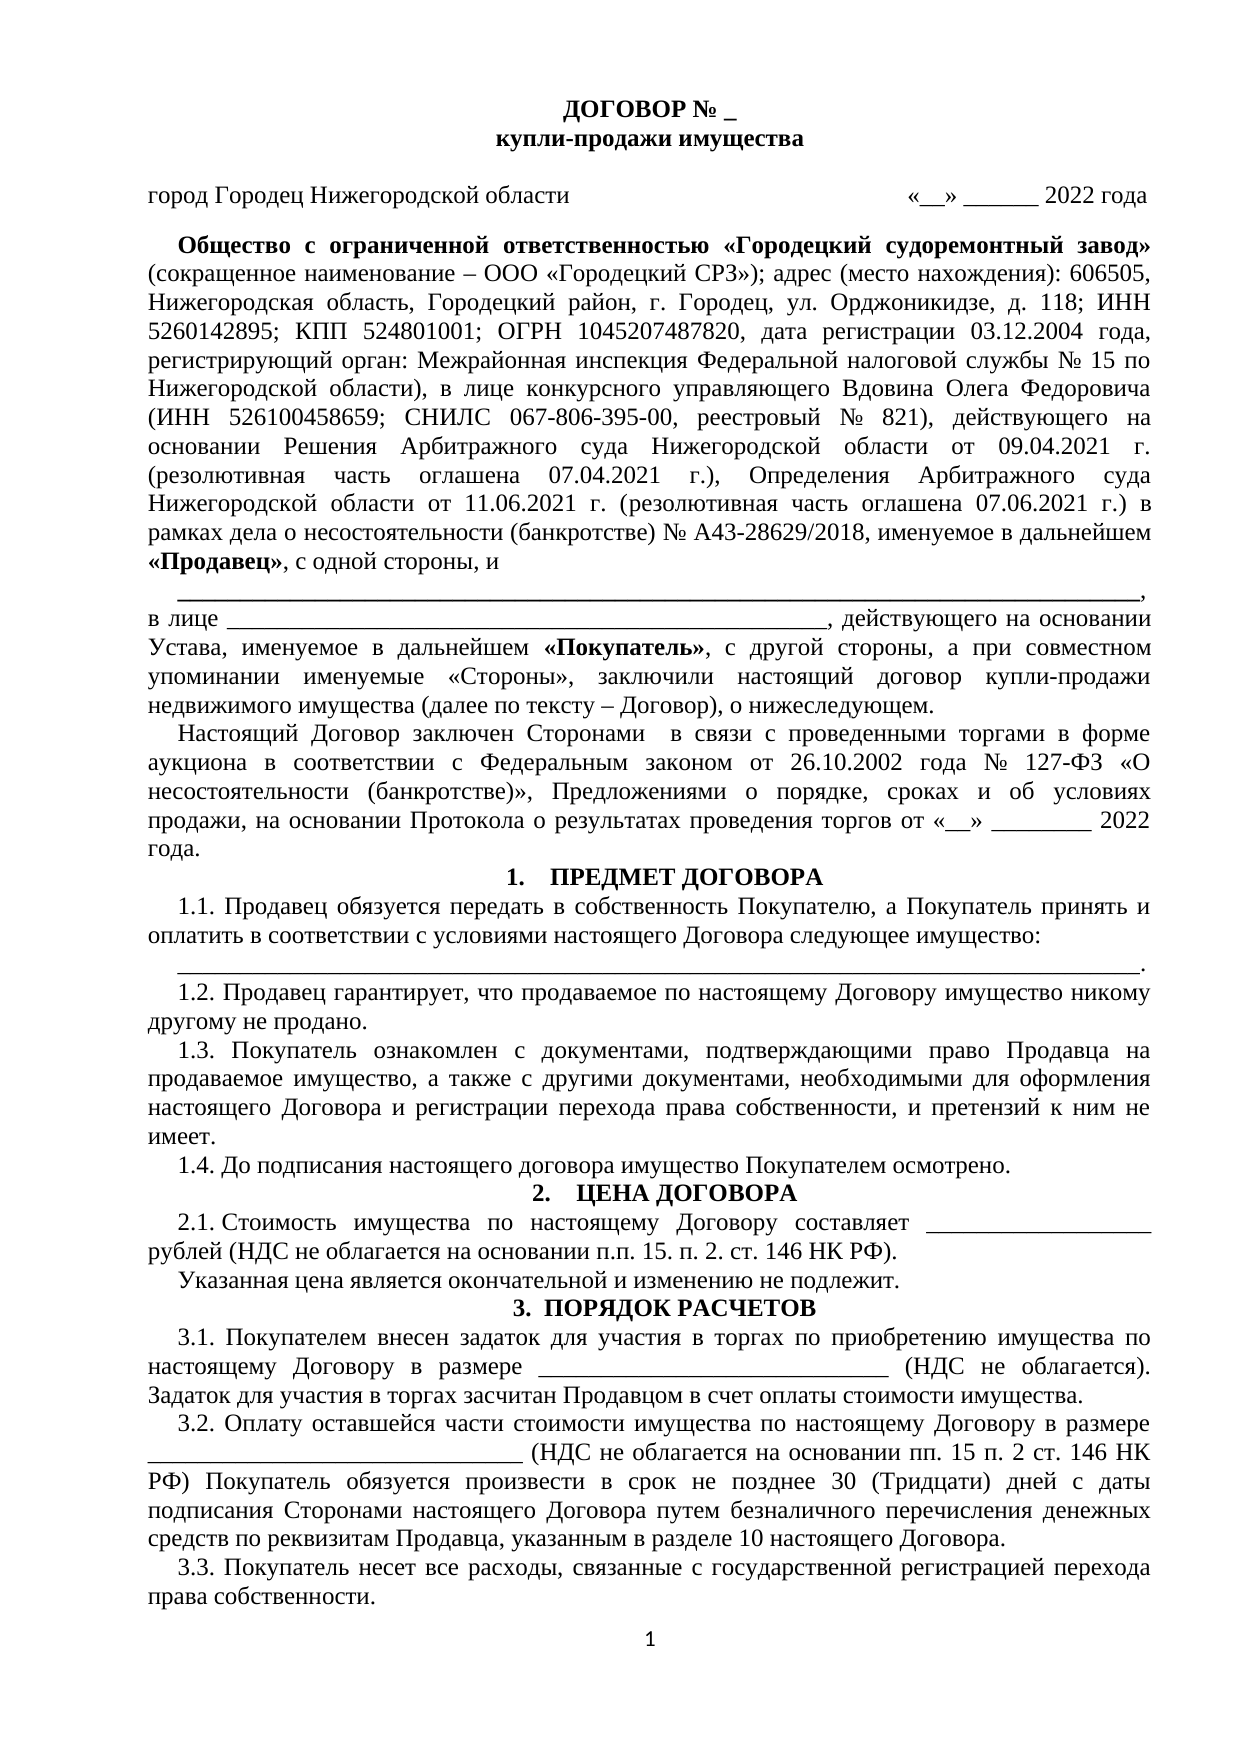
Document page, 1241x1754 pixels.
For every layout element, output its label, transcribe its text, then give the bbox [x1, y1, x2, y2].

text 2.1. Стоимость имущества по настоящему Договору составляет __________________ рублей (НДС не облагается на основании п.п. 15. п. 2. ст. 146 НК РФ). [148, 1207, 1152, 1265]
text 3.1. Покупателем внесен задаток для участия в торгах по приобретению имущества по настоящему Договору в размере ____________________________ (НДС не облагается). Задаток для участия в торгах засчитан Продавцом в счет оплаты стоимости имущества. [148, 1322, 1152, 1408]
text Общество с ограниченной ответственностью «Городецкий судоремонтный завод» (сокращенное наименование – ООО «Городецкий СРЗ»); адрес (место нахождения): 606505, Нижегородская область, Городецкий район, г. Городец, ул. Орджоникидзе, д. 118; ИНН 5260142895; КПП 524801001; ОГРН 1045207487820, дата регистрации 03.12.2004 года, регистрирующий орган: Межрайонная инспекция Федеральной налоговой службы № 15 по Нижегородской области), в лице конкурсного управляющего Вдовина Олега Федоровича (ИНН 526100458659; СНИЛС 067-806-395-00, реестровый № 821), действующего на основании Решения Арбитражного суда Нижегородской области от 09.04.2021 г. (резолютивная часть оглашена 07.04.2021 г.), Определения Арбитражного суда Нижегородской области от 11.06.2021 г. (резолютивная часть оглашена 07.06.2021 г.) в рамках дела о несостоятельности (банкротстве) № А43-28629/2018, именуемое в дальнейшем «Продавец», с одной стороны, и [148, 230, 1152, 575]
text 3.2. Оплату оставшейся части стоимости имущества по настоящему Договору в размере ______________________________ (НДС не облагается на основании пп. 15 п. 2 ст. 146 НК РФ) Покупатель обязуется произвести в срок не позднее 30 (Тридцати) дней с даты подписания Сторонами настоящего Договора путем безналичного перечисления денежных средств по реквизитам Продавца, указанным в разделе 10 настоящего Договора. [148, 1408, 1152, 1552]
text 2. ЦЕНА ДОГОВОРА [148, 1178, 1152, 1207]
text 1.1. Продавец обязуется передать в собственность Покупателю, а Покупатель принять и оплатить в соответствии с условиями настоящего Договора следующее имущество: [148, 891, 1152, 948]
text Настоящий Договор заключен Сторонами в связи с проведенными торгами в форме аукциона в соответствии с Федеральным законом от 26.10.2002 года № 127-ФЗ «О несостоятельности (банкротстве)», Предложениями о порядке, сроках и об условиях продажи, на основании Протокола о результатах проведения торгов от «__» ________ 2022 года. [148, 718, 1152, 862]
text Указанная цена является окончательной и изменению не подлежит. [148, 1265, 1152, 1293]
text 1.3. Покупатель ознакомлен с документами, подтверждающими право Продавца на продаваемое имущество, а также с другими документами, необходимыми для оформления настоящего Договора и регистрации перехода права собственности, и претензий к ним не имеет. [148, 1035, 1152, 1150]
text 3. ПОРЯДОК РАСЧЕТОВ [148, 1293, 1152, 1322]
text 1.2. Продавец гарантирует, что продаваемое по настоящему Договору имущество никому другому не продано. [148, 977, 1152, 1035]
text ДОГОВОР № _ [148, 94, 1152, 123]
text 3.3. Покупатель несет все расходы, связанные с государственной регистрацией перехода права собственности. [148, 1552, 1152, 1610]
text 1. ПРЕДМЕТ ДОГОВОРА [148, 862, 1152, 891]
text купли-продажи имущества [148, 123, 1152, 151]
text _____________________________________________________________________________, в лице ________________________________________________, действующего на основании Устава, именуемое в дальнейшем «Покупатель», с другой стороны, а при совместном упоминании именуемые «Стороны», заключили настоящий договор купли-продажи недвижимого имущества (далее по тексту – Договор), о нижеследующем. [148, 575, 1152, 718]
list _____________________________________________________________________________. [148, 948, 1152, 977]
text 1.4. До подписания настоящего договора имущество Покупателем осмотрено. [148, 1150, 1152, 1178]
text город Городец Нижегородской области «__» ______ 2022 года [148, 180, 1152, 209]
